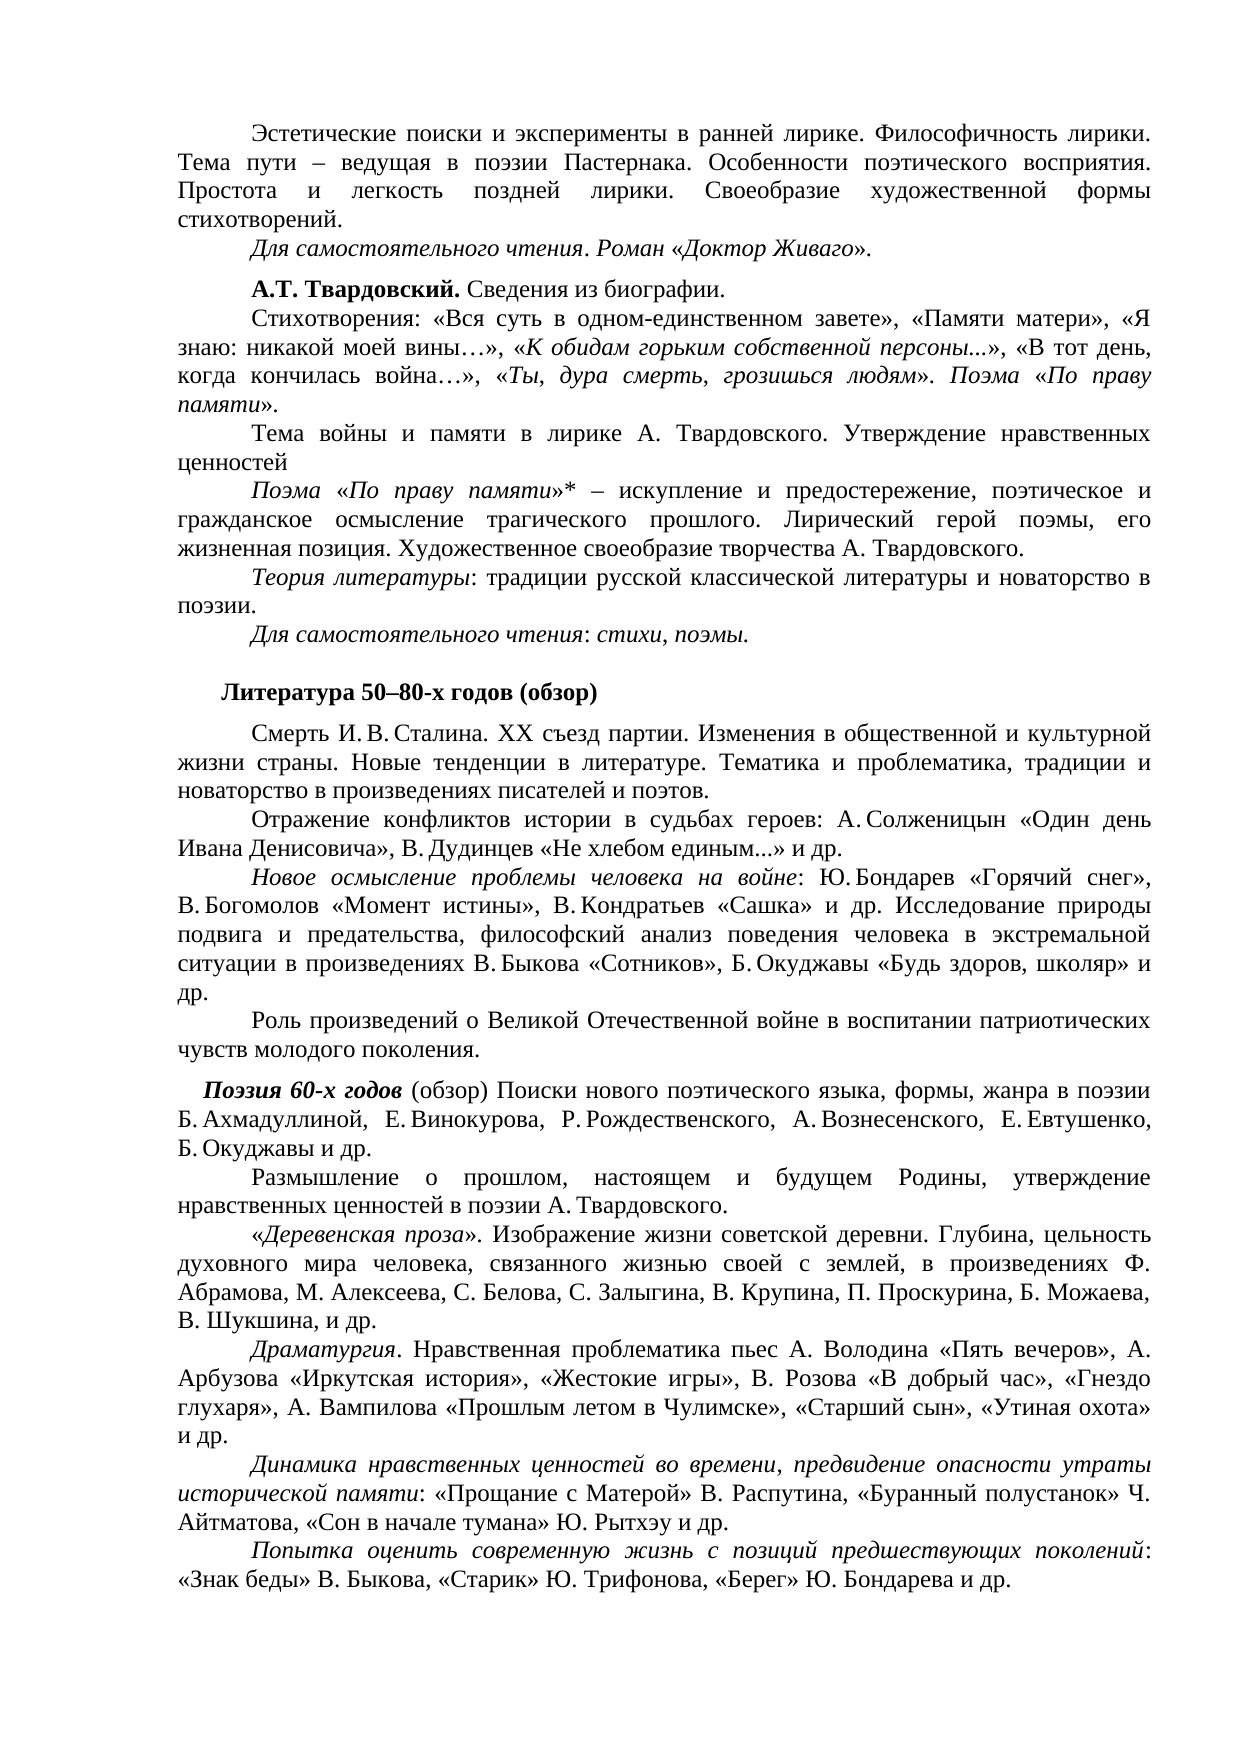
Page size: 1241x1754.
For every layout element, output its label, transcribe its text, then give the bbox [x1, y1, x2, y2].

text Роль произведений о Великой Отечественной войне в воспитании патриотических чувств молодого поколения. [177, 1006, 1152, 1063]
text Смерть И.В.Сталина. XX съезд партии. Изменения в общественной и культурной жизни страны. Новые тенденции в литературе. Тематика и проблематика, традиции и новаторство в произведениях писателей и поэтов. [177, 718, 1152, 804]
text Для самостоятельного чтения. Роман «Доктор Живаго». [177, 233, 1152, 262]
text Отражение конфликтов истории в судьбах героев: А.Солженицын «Один день Ивана Денисовича», В.Дудинцев «Не хлебом единым...» и др. [177, 804, 1152, 862]
text А.Т. Твардовский. Сведения из биографии. [177, 274, 1152, 303]
text Тема войны и памяти в лирике А. Твардовского. Утверждение нравственных ценностей [177, 418, 1152, 476]
text Теория литературы: традиции русской классической литературы и новаторство в поэзии. [177, 562, 1152, 619]
text Размышление о прошлом, настоящем и будущем Родины, утверждение нравственных ценностей в поэзии А.Твардовского. [177, 1162, 1152, 1219]
text Для самостоятельного чтения: стихи, поэмы. [177, 619, 1152, 648]
text Попытка оценить современную жизнь с позиций предшествующих поколений: «Знак беды» В. Быкова, «Старик» Ю. Трифонова, «Берег» Ю. Бондарева и др. [177, 1536, 1152, 1593]
text «Деревенская проза». Изображение жизни советской деревни. Глубина, цельность духовного мира человека, связанного жизнью своей с землей, в произведениях Ф. Абрамова, М. Алексеева, С. Белова, С. Залыгина, В. Крупина, П. Проскурина, Б. Можаева, В. Шукшина, и др. [177, 1219, 1152, 1334]
text Эстетические поиски и эксперименты в ранней лирике. Философичность лирики. Тема пути – ведущая в поэзии Пастернака. Особенности поэтического восприятия. Простота и легкость поздней лирики. Своеобразие художественной формы стихотворений. [177, 118, 1152, 233]
text Стихотворения: «Вся суть в одном-единственном завете», «Памяти матери», «Я знаю: никакой моей вины…», «К обидам горьким собственной персоны...», «В тот день, когда кончилась война…», «Ты, дура смерть, грозишься людям». Поэма «По праву памяти». [177, 303, 1152, 418]
text Драматургия. Нравственная проблематика пьес А. Володина «Пять вечеров», А. Арбузова «Иркутская история», «Жестокие игры», В. Розова «В добрый час», «Гнездо глухаря», А. Вампилова «Прошлым летом в Чулимске», «Старший сын», «Утиная охота» и др. [177, 1334, 1152, 1449]
text Литература 50–80-х годов (обзор) [177, 677, 1152, 706]
text Динамика нравственных ценностей во времени, предвидение опасности утраты исторической памяти: «Прощание с Матерой» В. Распутина, «Буранный полустанок» Ч. Айтматова, «Сон в начале тумана» Ю. Рытхэу и др. [177, 1449, 1152, 1536]
text Поэзия 60-х годов (обзор) Поиски нового поэтического языка, формы, жанра в поэзии Б.Ахмадуллиной, Е.Винокурова, Р.Рождественского, А.Вознесенского, Е.Евтушенко, Б.Окуджавы и др. [177, 1076, 1152, 1162]
text Поэма «По праву памяти»* – искупление и предостережение, поэтическое и гражданское осмысление трагического прошлого. Лирический герой поэмы, его жизненная позиция. Художественное своеобразие творчества А. Твардовского. [177, 476, 1152, 562]
text Новое осмысление проблемы человека на войне: Ю.Бондарев «Горячий снег», В.Богомолов «Момент истины», В.Кондратьев «Сашка» и др. Исследование природы подвига и предательства, философский анализ поведения человека в экстремальной ситуации в произведениях В.Быкова «Сотников», Б.Окуджавы «Будь здоров, школяр» и др. [177, 862, 1152, 1006]
